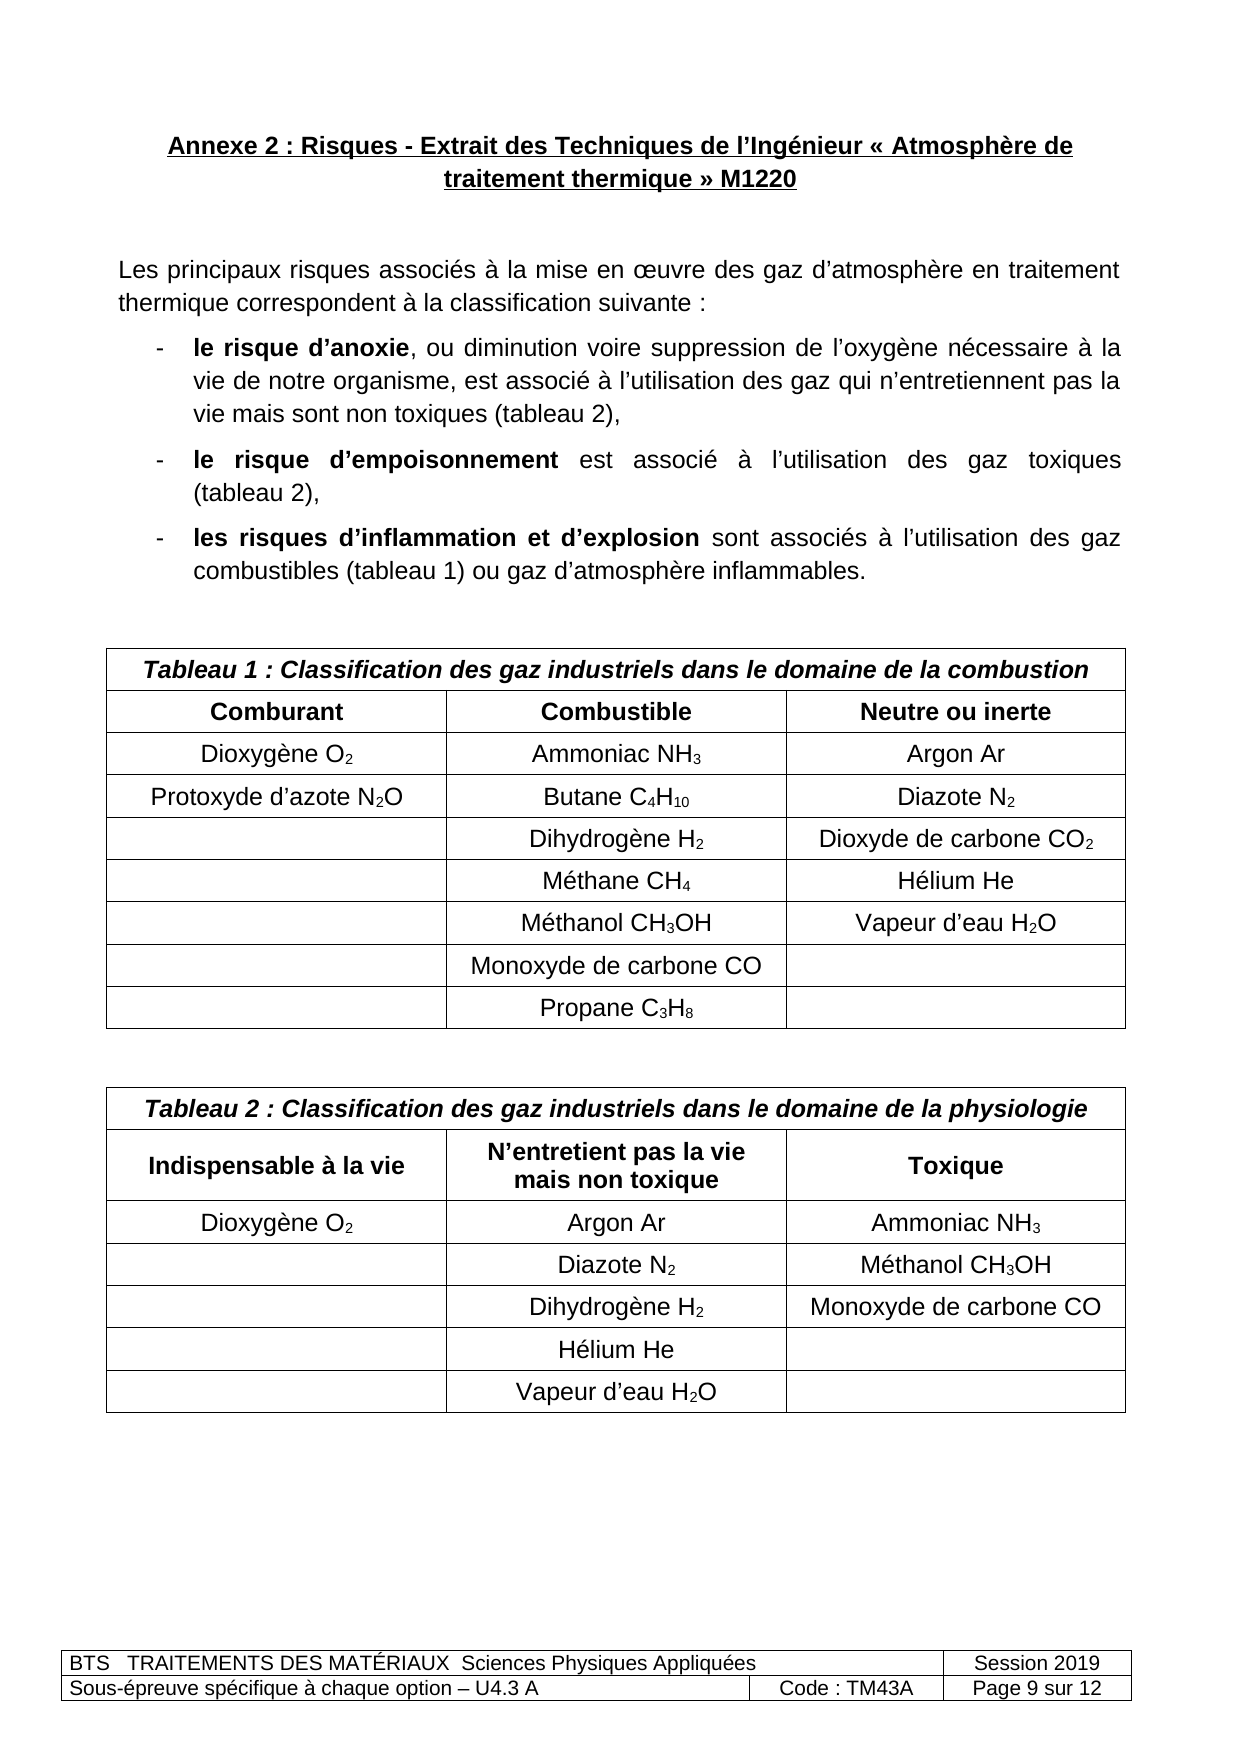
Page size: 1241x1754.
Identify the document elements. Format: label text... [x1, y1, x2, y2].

table_cell [107, 902, 446, 943]
table_cell Vapeur d’eau H2O [447, 1371, 786, 1412]
list le risque d’empoisonnement est associé à l’utilisation des gaz toxiques (tableau 2), [156, 445, 1122, 507]
table_cell Combustible [447, 691, 786, 732]
table_cell Dioxyde de carbone CO2 [787, 818, 1125, 859]
table_cell [107, 1328, 446, 1369]
table_cell Ammoniac NH3 [787, 1201, 1125, 1243]
table_cell Méthane CH4 [447, 860, 786, 901]
table_cell [107, 860, 446, 901]
table_cell Butane C4H10 [447, 775, 786, 817]
table_cell [787, 987, 1125, 1028]
table_cell Argon Ar [787, 733, 1125, 774]
table_cell Dihydrogène H2 [447, 1286, 786, 1327]
table_cell [107, 987, 446, 1028]
table_cell Protoxyde d’azote N2O [107, 775, 446, 817]
list le risque d’anoxie, ou diminution voire suppression de l’oxygène nécessaire à la vie de notre organisme, est associé à l’utilisation des gaz qui n’entretiennent pas la vie mais sont non toxiques (tableau 2), [156, 333, 1122, 428]
table_cell [107, 945, 446, 986]
table_cell [107, 1286, 446, 1327]
table_cell Toxique [787, 1130, 1125, 1200]
list les risques d’inflammation et d’explosion sont associés à l’utilisation des gaz combustibles (tableau 1) ou gaz d’atmosphère inflammables. [156, 523, 1122, 585]
table_cell Diazote N2 [787, 775, 1125, 817]
table_cell [107, 818, 446, 859]
table_header Tableau 1 : Classification des gaz industriels dans le domaine de la combustion [107, 649, 1125, 690]
table_cell Neutre ou inerte [787, 691, 1125, 732]
table_cell Argon Ar [447, 1201, 786, 1243]
table_cell Monoxyde de carbone CO [787, 1286, 1125, 1327]
table_cell Indispensable à la vie [107, 1130, 446, 1200]
table_cell [107, 1371, 446, 1412]
table_cell Dioxygène O2 [107, 1201, 446, 1243]
table_cell Dioxygène O2 [107, 733, 446, 774]
table_cell Dihydrogène H2 [447, 818, 786, 859]
text Les principaux risques associés à la mise en œuvre des gaz d’atmosphère en traitement thermique correspondent à la classification suivante : [118, 255, 1122, 316]
table_cell Méthanol CH3OH [787, 1244, 1125, 1285]
table_cell [107, 1244, 446, 1285]
table_cell Monoxyde de carbone CO [447, 945, 786, 986]
table_cell Méthanol CH3OH [447, 902, 786, 943]
table_cell [787, 1371, 1125, 1412]
table_cell [787, 945, 1125, 986]
table_cell Hélium He [787, 860, 1125, 901]
table_cell Comburant [107, 691, 446, 732]
table_cell Diazote N2 [447, 1244, 786, 1285]
table_cell Propane C3H8 [447, 987, 786, 1028]
table_header Tableau 2 : Classification des gaz industriels dans le domaine de la physiologie [107, 1088, 1125, 1129]
table_cell Vapeur d’eau H2O [787, 902, 1125, 943]
text Annexe 2 : Risques - Extrait des Techniques de l’Ingénieur « Atmosphère de traitement thermique » M1220 [118, 131, 1122, 192]
table_cell Hélium He [447, 1328, 786, 1369]
table_cell [787, 1328, 1125, 1369]
table_cell Ammoniac NH3 [447, 733, 786, 774]
table_cell N’entretient pas la vie mais non toxique [447, 1130, 786, 1200]
